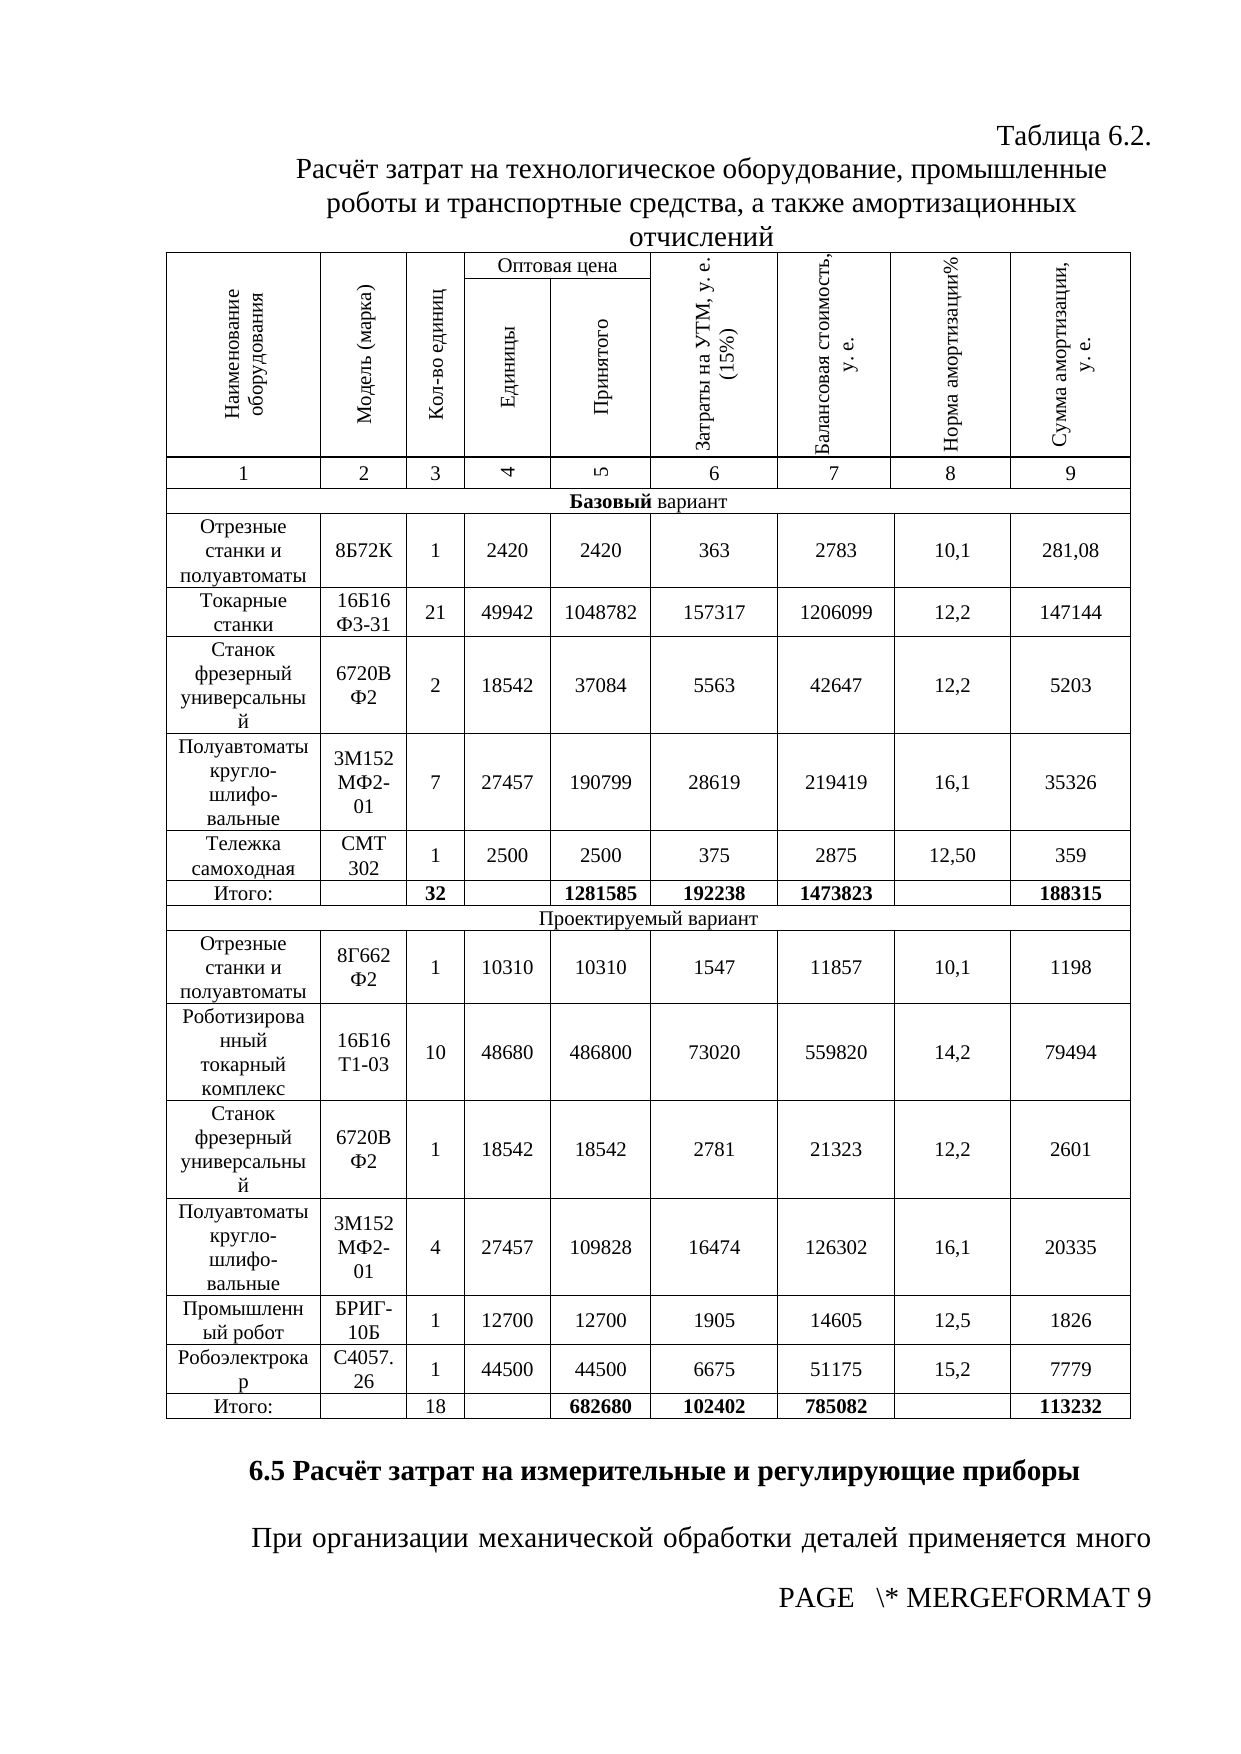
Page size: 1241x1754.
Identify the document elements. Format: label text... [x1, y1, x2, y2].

table_cell 157317 [651, 588, 777, 636]
table_cell 73020 [651, 1004, 777, 1100]
table_cell 79494 [1011, 1004, 1130, 1100]
table_cell 2 [407, 637, 464, 733]
table_cell 7779 [1011, 1345, 1130, 1393]
table_cell 12,2 [895, 1101, 1010, 1197]
table_cell 1 [167, 458, 320, 488]
table_cell 32 [407, 881, 464, 904]
text Таблица 6.2. [251, 118, 1152, 152]
table_cell 7 [778, 458, 890, 488]
table_cell 6675 [651, 1345, 777, 1393]
table_cell 2 [321, 458, 406, 488]
table_cell [895, 1394, 1010, 1418]
table_cell [321, 1394, 406, 1418]
table_cell 192238 [651, 881, 777, 904]
table_cell 35326 [1011, 734, 1130, 830]
table_cell 1473823 [778, 881, 894, 904]
table_cell Принятого [551, 279, 650, 456]
table_cell Промышленный робот [167, 1296, 320, 1344]
table_cell 6720ВФ2 [321, 637, 406, 733]
table_cell 12,2 [895, 588, 1010, 636]
table_cell 51175 [778, 1345, 894, 1393]
table_cell 44500 [551, 1345, 650, 1393]
table_cell Проектируемый вариант [167, 906, 1130, 930]
table_cell 1 [407, 1345, 464, 1393]
table_cell 12,2 [895, 637, 1010, 733]
table_cell БРИГ-10Б [321, 1296, 406, 1344]
table_cell 8Б72К [321, 514, 406, 587]
table_cell Полуавтоматы кругло-шлифовальные [167, 734, 320, 830]
table_cell 1048782 [551, 588, 650, 636]
table_cell 20335 [1011, 1199, 1130, 1295]
table_cell 1905 [651, 1296, 777, 1344]
table_cell 15,2 [895, 1345, 1010, 1393]
table_cell 3М152МФ2-01 [321, 1199, 406, 1295]
table_cell 21 [407, 588, 464, 636]
table_cell 785082 [778, 1394, 894, 1418]
table_cell 3 [407, 458, 464, 488]
table_cell 4 [407, 1199, 464, 1295]
table_cell 147144 [1011, 588, 1130, 636]
table_cell 7 [407, 734, 464, 830]
table_cell 18542 [465, 1101, 550, 1197]
table_cell 49942 [465, 588, 550, 636]
table_cell 18 [407, 1394, 464, 1418]
table_cell 8Г662Ф2 [321, 931, 406, 1003]
table_cell 1 [407, 1101, 464, 1197]
table_cell Отрезные станки и полуавтоматы [167, 931, 320, 1003]
table_cell 8 [891, 458, 1010, 488]
table_cell Итого: [167, 1394, 320, 1418]
table_cell 1 [407, 514, 464, 587]
table_cell СМТ 302 [321, 831, 406, 879]
table_cell 14605 [778, 1296, 894, 1344]
table_cell 10,1 [895, 931, 1010, 1003]
table_cell Роботизированный токарный комплекс [167, 1004, 320, 1100]
table_cell 5 [551, 458, 650, 488]
table_cell 2500 [551, 831, 650, 879]
table_header Сумма амортизации, у. е. [1011, 253, 1130, 456]
table_header Норма амортизации% [891, 253, 1010, 456]
table_cell 12700 [465, 1296, 550, 1344]
table_cell [465, 1394, 550, 1418]
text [177, 1520, 1152, 1553]
table_cell 219419 [778, 734, 894, 830]
table_cell 44500 [465, 1345, 550, 1393]
table_cell 2420 [465, 514, 550, 587]
table_cell 10,1 [895, 514, 1010, 587]
table_cell 12,50 [895, 831, 1010, 879]
table_cell 12,5 [895, 1296, 1010, 1344]
table_cell 1 [407, 1296, 464, 1344]
table_cell 18542 [551, 1101, 650, 1197]
table_cell 1547 [651, 931, 777, 1003]
table_header Затраты на УТМ, у. е. (15%) [651, 253, 777, 456]
table_cell Робоэлектрокар [167, 1345, 320, 1393]
table_cell Токарные станки [167, 588, 320, 636]
table_cell 16,1 [895, 734, 1010, 830]
table_cell Тележка самоходная [167, 831, 320, 879]
table_cell 1 [407, 931, 464, 1003]
table_cell 359 [1011, 831, 1130, 879]
table_header Наименование оборудования [167, 253, 320, 456]
text 6.5 Расчёт затрат на измерительные и регулирующие приборы [177, 1453, 1152, 1486]
table_cell [321, 881, 406, 904]
table_cell Станок фрезерный универсальный [167, 637, 320, 733]
table_cell 682680 [551, 1394, 650, 1418]
table_cell 3М152МФ2-01 [321, 734, 406, 830]
table_cell Полуавтоматы кругло-шлифовальные [167, 1199, 320, 1295]
table_cell 18542 [465, 637, 550, 733]
table_header Кол-во единиц [407, 253, 464, 456]
table_cell 559820 [778, 1004, 894, 1100]
table_cell 48680 [465, 1004, 550, 1100]
table_cell 126302 [778, 1199, 894, 1295]
table_cell 16,1 [895, 1199, 1010, 1295]
table_cell 1 [407, 831, 464, 879]
table_cell 102402 [651, 1394, 777, 1418]
table_cell 27457 [465, 734, 550, 830]
table_cell Отрезные станки и полуавтоматы [167, 514, 320, 587]
table_cell 188315 [1011, 881, 1130, 904]
table_cell 2781 [651, 1101, 777, 1197]
table_cell 10310 [465, 931, 550, 1003]
table_cell 11857 [778, 931, 894, 1003]
table_header Модель (марка) [321, 253, 406, 456]
table_cell 1281585 [551, 881, 650, 904]
table_cell 10310 [551, 931, 650, 1003]
table_cell 4 [465, 458, 550, 488]
table_cell Базовый вариант [167, 489, 1130, 513]
table_cell 375 [651, 831, 777, 879]
text Расчёт затрат на технологическое оборудование, промышленные роботы и транспортные средства, а также амортизационных отчислений [251, 152, 1152, 252]
table_cell 37084 [551, 637, 650, 733]
table_cell 10 [407, 1004, 464, 1100]
table_cell 1198 [1011, 931, 1130, 1003]
table_cell 5203 [1011, 637, 1130, 733]
table_cell 27457 [465, 1199, 550, 1295]
table_cell 190799 [551, 734, 650, 830]
table_cell 2420 [551, 514, 650, 587]
table_cell 109828 [551, 1199, 650, 1295]
table_cell 16474 [651, 1199, 777, 1295]
table_cell 5563 [651, 637, 777, 733]
table_header Балансовая стоимость, у. е. [778, 253, 890, 456]
table_cell 281,08 [1011, 514, 1130, 587]
table_cell 2875 [778, 831, 894, 879]
table_cell 2783 [778, 514, 894, 587]
table_cell 12700 [551, 1296, 650, 1344]
table_cell Единицы [465, 279, 550, 456]
table_cell 2601 [1011, 1101, 1130, 1197]
table_cell 28619 [651, 734, 777, 830]
table_cell 16Б16Ф3-31 [321, 588, 406, 636]
table_cell 14,2 [895, 1004, 1010, 1100]
table_cell 21323 [778, 1101, 894, 1197]
table_cell 113232 [1011, 1394, 1130, 1418]
table_cell 1826 [1011, 1296, 1130, 1344]
table_cell 16Б16Т1-03 [321, 1004, 406, 1100]
table_cell [465, 881, 550, 904]
table_cell 363 [651, 514, 777, 587]
table_header Оптовая цена [465, 253, 650, 277]
table_cell 2500 [465, 831, 550, 879]
table_cell Итого: [167, 881, 320, 904]
table_cell С4057.26 [321, 1345, 406, 1393]
table_cell 6720ВФ2 [321, 1101, 406, 1197]
table_cell 42647 [778, 637, 894, 733]
table_cell 486800 [551, 1004, 650, 1100]
table_cell 9 [1011, 458, 1130, 488]
table_cell [895, 881, 1010, 904]
table_cell 1206099 [778, 588, 894, 636]
table_cell Станок фрезерный универсальный [167, 1101, 320, 1197]
table_cell 6 [651, 458, 777, 488]
